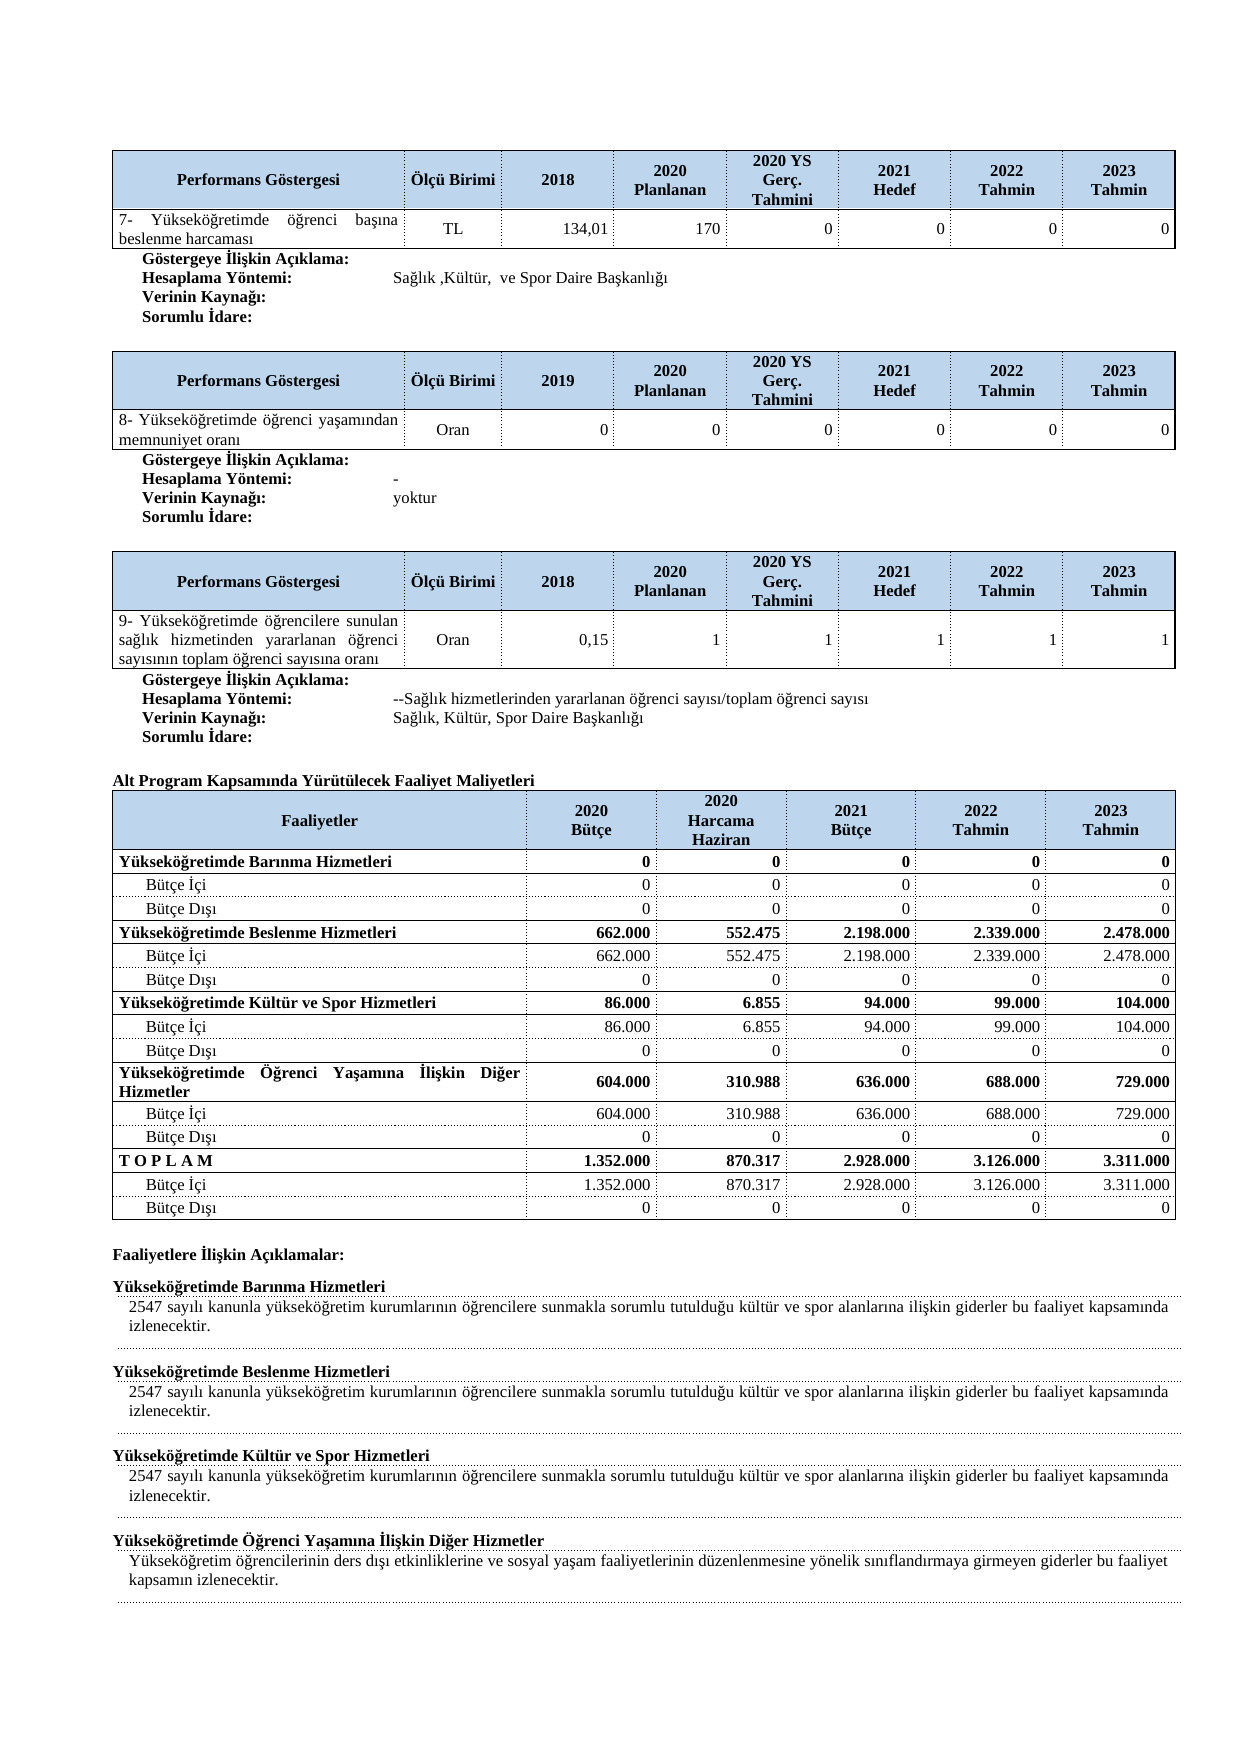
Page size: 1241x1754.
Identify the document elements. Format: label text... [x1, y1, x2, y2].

text Hesaplama Yöntemi: - [142, 469, 1152, 488]
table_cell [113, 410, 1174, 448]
text Yükseköğretimde Kültür ve Spor Hizmetleri [112, 1446, 1152, 1465]
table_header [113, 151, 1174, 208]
text Göstergeye İlişkin Açıklama: [142, 249, 1152, 268]
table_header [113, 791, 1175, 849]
text Yükseköğretimde Beslenme Hizmetleri [112, 1361, 1152, 1381]
text Göstergeye İlişkin Açıklama: [142, 669, 1152, 688]
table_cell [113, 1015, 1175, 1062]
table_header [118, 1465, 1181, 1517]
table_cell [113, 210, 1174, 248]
text Hesaplama Yöntemi: Sağlık ,Kültür, ve Spor Daire Başkanlığı [142, 268, 1152, 287]
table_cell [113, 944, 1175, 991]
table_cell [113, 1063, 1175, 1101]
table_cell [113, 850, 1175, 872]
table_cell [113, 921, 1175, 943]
text Yükseköğretimde Barınma Hizmetleri [112, 1277, 1152, 1296]
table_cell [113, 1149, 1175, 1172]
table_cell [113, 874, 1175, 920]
text Sorumlu İdare: [142, 306, 1152, 326]
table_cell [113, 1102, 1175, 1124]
text Sorumlu İdare: [142, 727, 1152, 746]
text Hesaplama Yöntemi: --Sağlık hizmetlerinden yararlanan öğrenci sayısı/toplam öğrenci sayısı [142, 688, 1152, 708]
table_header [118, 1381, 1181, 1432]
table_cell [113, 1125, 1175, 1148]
text Göstergeye İlişkin Açıklama: [142, 450, 1152, 469]
text Yükseköğretimde Öğrenci Yaşamına İlişkin Diğer Hizmetler [112, 1531, 1152, 1550]
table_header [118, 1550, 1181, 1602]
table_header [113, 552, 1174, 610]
text Verinin Kaynağı: Sağlık, Kültür, Spor Daire Başkanlığı [142, 708, 1152, 727]
text Verinin Kaynağı: [142, 287, 1152, 306]
text Verinin Kaynağı: yoktur [142, 488, 1152, 507]
text Alt Program Kapsamında Yürütülecek Faaliyet Maliyetleri [112, 771, 1152, 790]
text Sorumlu İdare: [142, 507, 1152, 526]
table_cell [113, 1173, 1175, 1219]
text Faaliyetlere İlişkin Açıklamalar: [112, 1245, 1152, 1264]
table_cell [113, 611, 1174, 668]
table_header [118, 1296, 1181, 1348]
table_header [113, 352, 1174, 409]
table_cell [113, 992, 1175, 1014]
